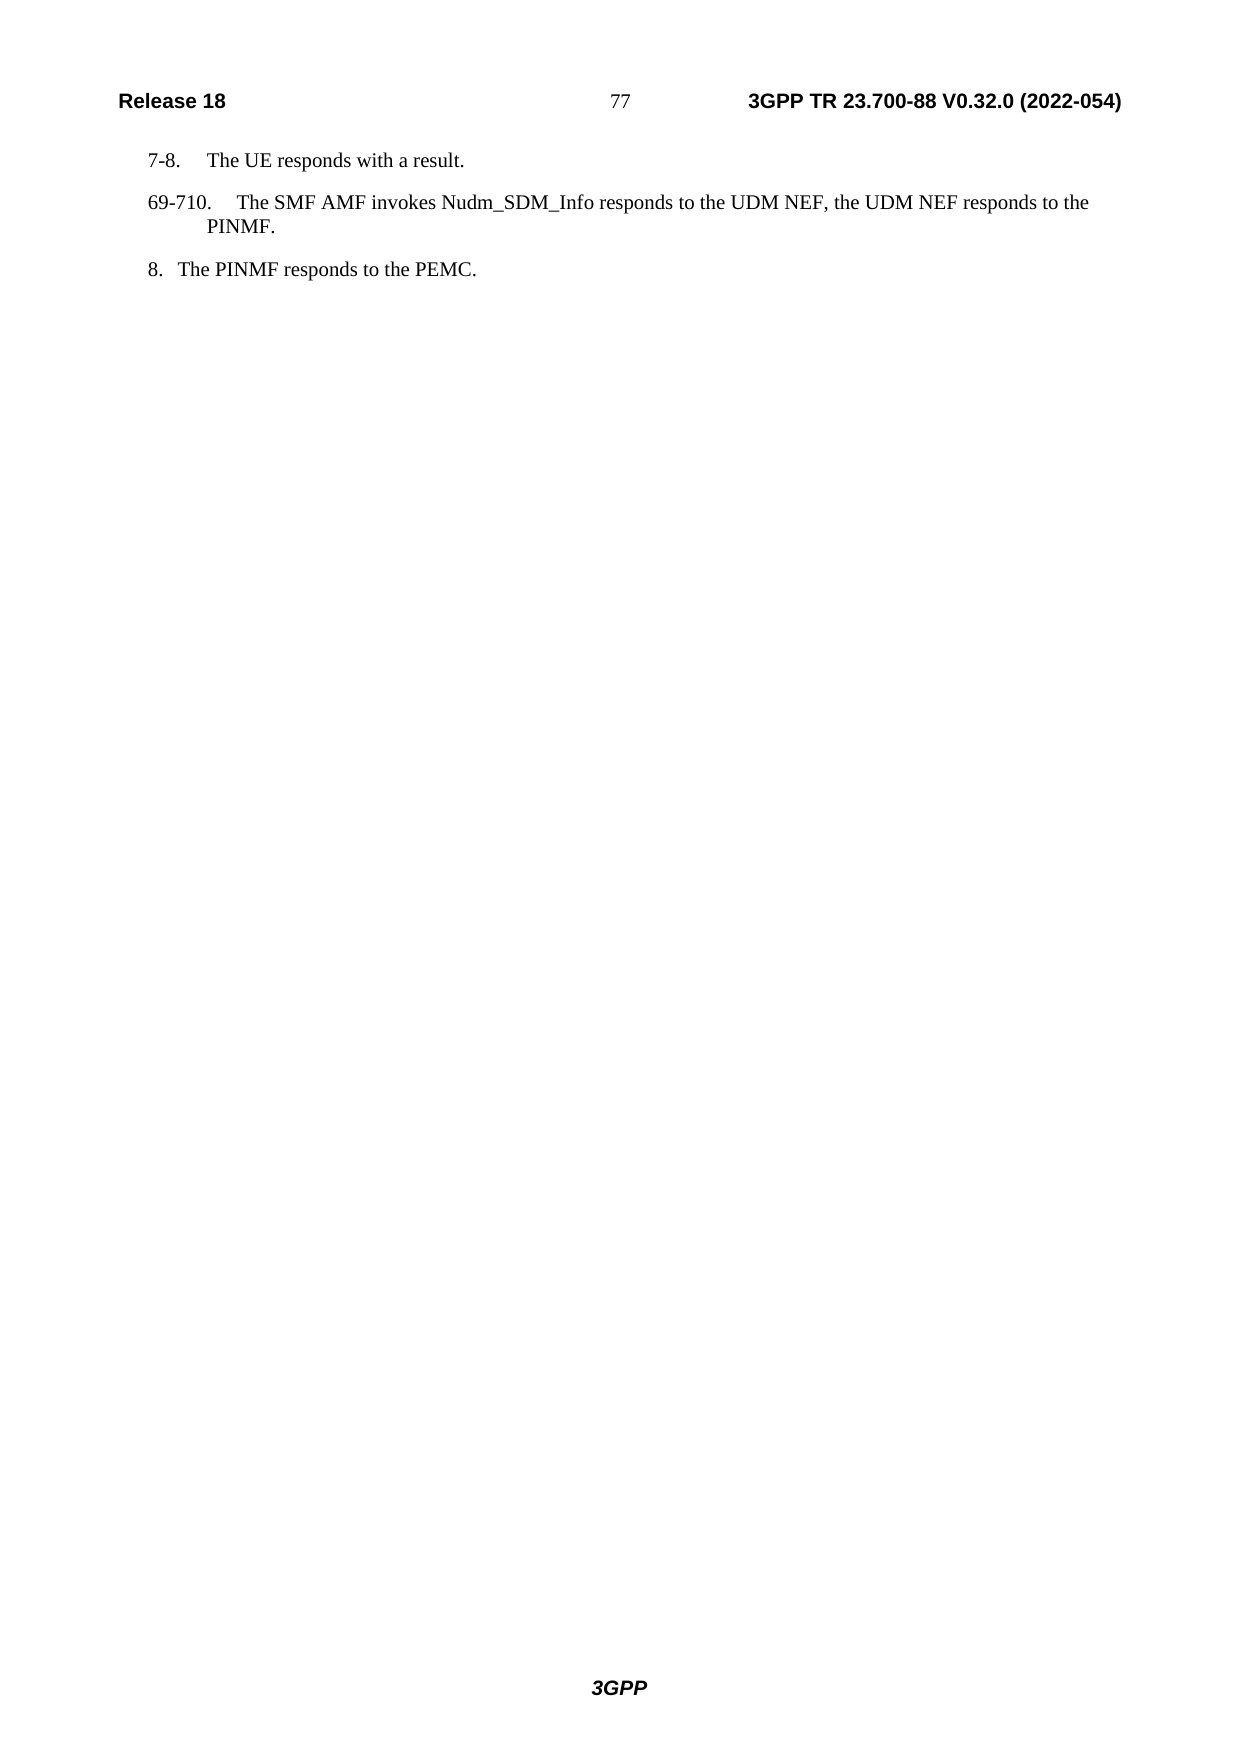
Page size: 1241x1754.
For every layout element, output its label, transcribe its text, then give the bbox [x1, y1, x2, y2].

text -. The to the, the responds to the PINMF. [148, 190, 1122, 238]
